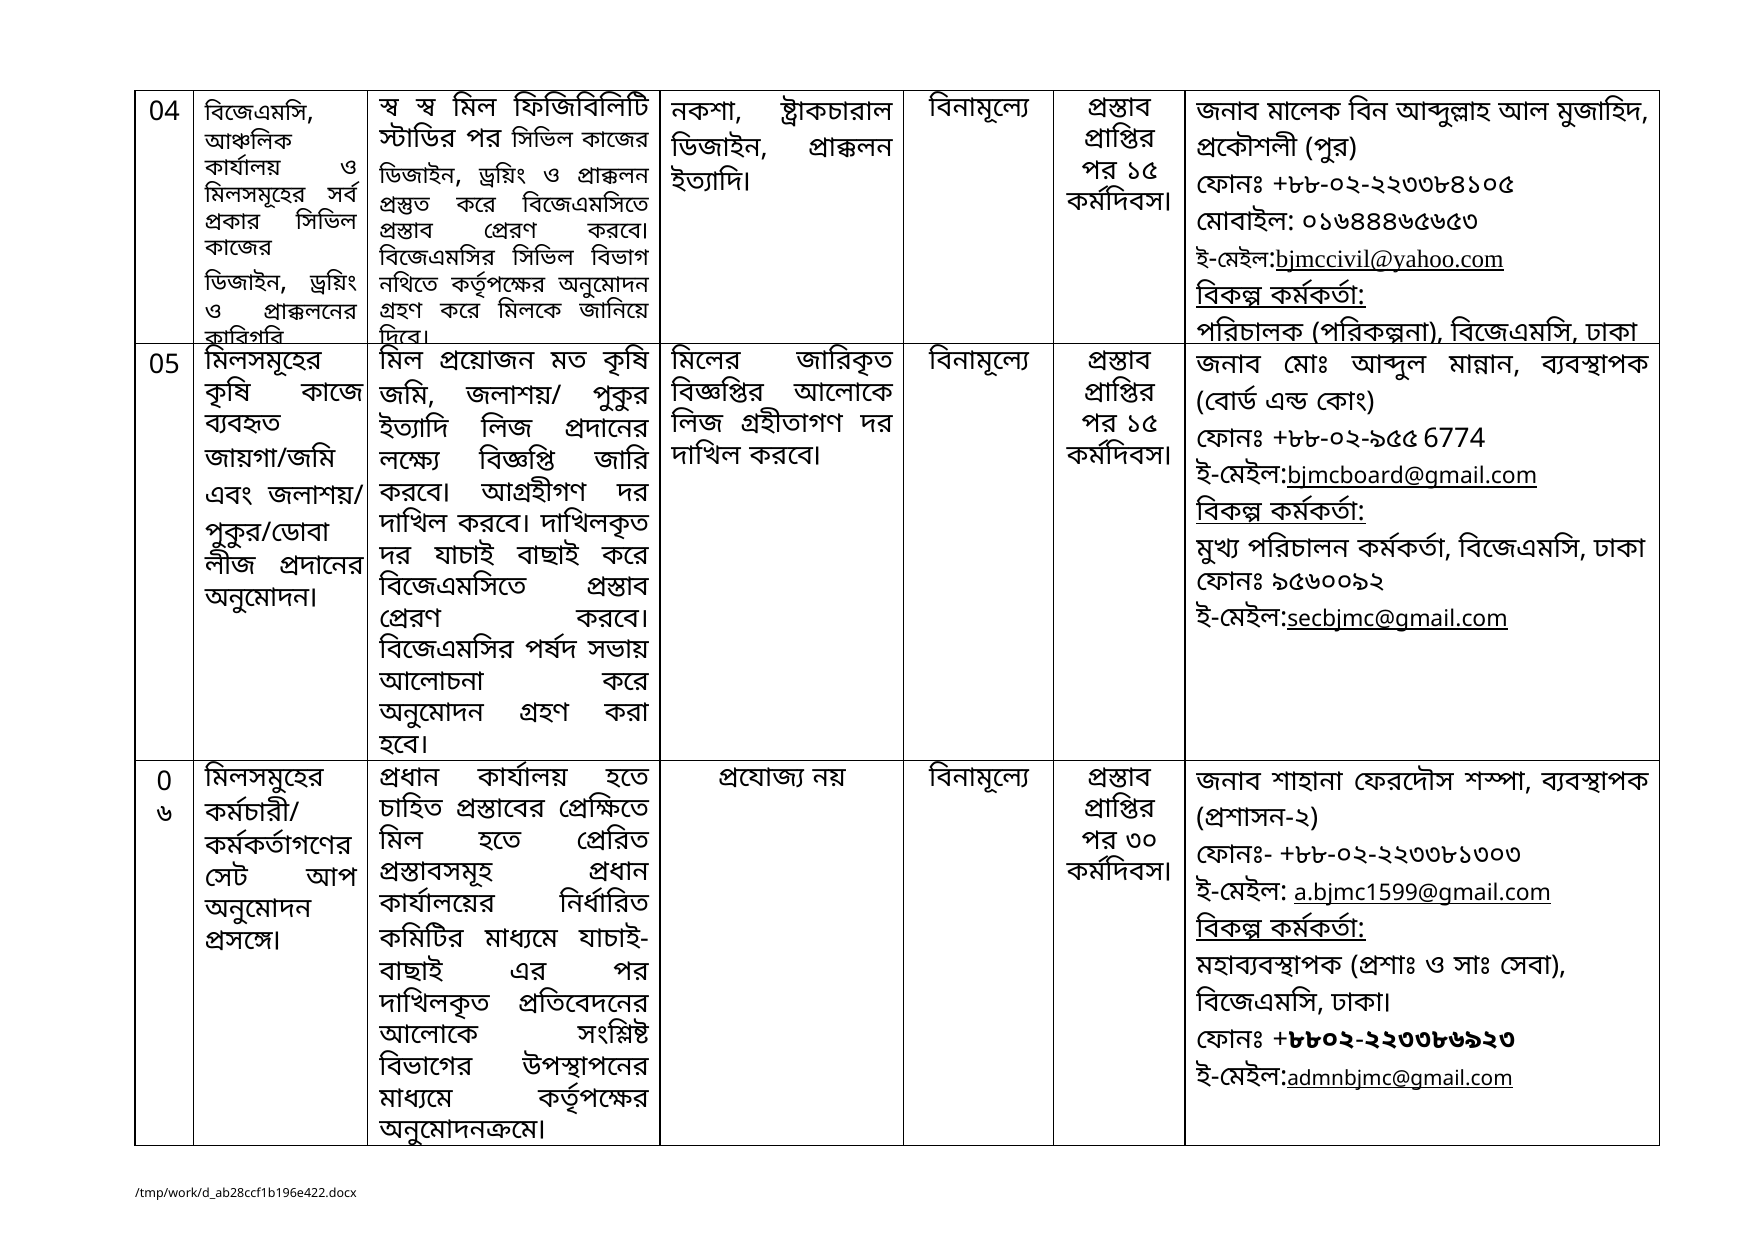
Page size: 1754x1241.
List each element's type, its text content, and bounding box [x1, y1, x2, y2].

table_cell মিলের জারিকৃত বিজ্ঞপ্তির আলোকে লিজ গ্রহীতাগণ দর দাখিল করবে। [661, 344, 903, 760]
table_cell 05 [136, 344, 193, 760]
table_cell বিনামূল্যে [904, 344, 1053, 760]
table_cell মিলসমুহের কর্মচারী/ কর্মকর্তাগণের সেট আপ অনুমোদন প্রসঙ্গে। [194, 761, 367, 1145]
table_cell স্ব স্ব মিল ফিজিবিলিটি স্টাডির পর সিভিল কাজের ডিজাইন, ড্রয়িং ও প্রাক্কলন প্রস্তুত করে বিজেএমসিতে প্রস্তাব প্রেরণ করবে। বিজেএমসির সিভিল বিভাগ নথিতে কর্তৃপক্ষের অনুমোদন গ্রহণ করে মিলকে জানিয়ে দিবে। [368, 91, 659, 343]
table_cell 04 [136, 91, 193, 343]
table_cell বিজেএমসি, আঞ্চলিক কার্যালয় ও মিলসমূহের সর্ব প্রকার সিভিল কাজের ডিজাইন, ড্রয়িং ও প্রাক্কলনের কারিগরি ছাড়পত্র প্রদান। [194, 91, 367, 343]
table_cell বিনামূল্যে [904, 91, 1053, 343]
table_cell নকশা, ষ্ট্রাকচারাল ডিজাইন, প্রাক্কলন ইত্যাদি। [661, 91, 903, 343]
table_cell জনাব মোঃ আব্দুল মান্নান, ব্যবস্থাপক (বোর্ড এন্ড কোং) ফোনঃ +৮৮-০২-৯৫৫6774 ই-মেইল:bjmcboard@gmail.com বিকল্প কর্মকর্তা: মুখ্য পরিচালন কর্মকর্তা, বিজেএমসি, ঢাকা ফোনঃ ৯৫৬০০৯২ ই-মেইল:secbjmc@gmail.com [1186, 344, 1659, 760]
table_cell 0৬ [136, 761, 193, 1145]
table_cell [1054, 91, 1184, 343]
table_cell প্রস্তাব প্রাপ্তির পর ১৫ কর্মদিবস। [1054, 344, 1184, 760]
table_cell মিলসমূহের কৃষি কাজে ব্যবহৃত জায়গা/জমি এবং জলাশয়/ পুকুর/ডোবা লীজ প্রদানের অনুমোদন। [194, 344, 367, 760]
table_cell প্রস্তাব প্রাপ্তির পর ৩০ কর্মদিবস। [1054, 761, 1184, 1145]
table_cell প্রধান কার্যালয় হতে চাহিত প্রস্তাবের প্রেক্ষিতে মিল হতে প্রেরিত প্রস্তাবসমূহ প্রধান কার্যালয়ের নির্ধারিত কমিটির মাধ্যমে যাচাই-বাছাই এর পর দাখিলকৃত প্রতিবেদনের আলোকে সংশ্লিষ্ট বিভাগের উপস্থাপনের মাধ্যমে কর্তৃপক্ষের অনুমোদনক্রমে। [368, 761, 659, 1145]
table_cell জনাব মালেক বিন আব্দুল্লাহ আল মুজাহিদ, প্রকৌশলী (পুর) ফোনঃ +৮৮-০২-২২৩৩৮৪১০৫ মোবাইল: ০১৬৪৪৪৬৫৬৫৩ ই-মেইল:bjmccivil@yahoo.com বিকল্প কর্মকর্তা: পরিচালক (পরিকল্পনা), বিজেএমসি, ঢাকা ফোনঃ+88-02-9565518 ই-মেইল:dirplan6040@gmail.com [1186, 91, 1659, 343]
table_cell প্রযোজ্য নয় [661, 761, 903, 1145]
table_cell মিল প্রয়োজন মত কৃষি জমি, জলাশয়/ পুকুর ইত্যাদি লিজ প্রদানের লক্ষ্যে বিজ্ঞপ্তি জারি করবে। আগ্রহীগণ দর দাখিল করবে। দাখিলকৃত দর যাচাই বাছাই করে বিজেএমসিতে প্রস্তাব প্রেরণ করবে। বিজেএমসির পর্ষদ সভায় আলোচনা করে অনুমোদন গ্রহণ করা হবে। [368, 344, 659, 760]
table_cell বিনামূল্যে [904, 761, 1053, 1145]
table_cell জনাব শাহানা ফেরদৌস শস্পা, ব্যবস্থাপক (প্রশাসন-২) ফোনঃ- +৮৮-০২-২২৩৩৮১৩০৩ ই-মেইল: a.bjmc1599@gmail.com বিকল্প কর্মকর্তা: মহাব্যবস্থাপক (প্রশাঃ ও সাঃ সেবা), বিজেএমসি, ঢাকা। ফোনঃ +৮৮০২-২২৩৩৮৬৯২৩ ই-মেইল:admnbjmc@gmail.com [1186, 761, 1659, 1145]
